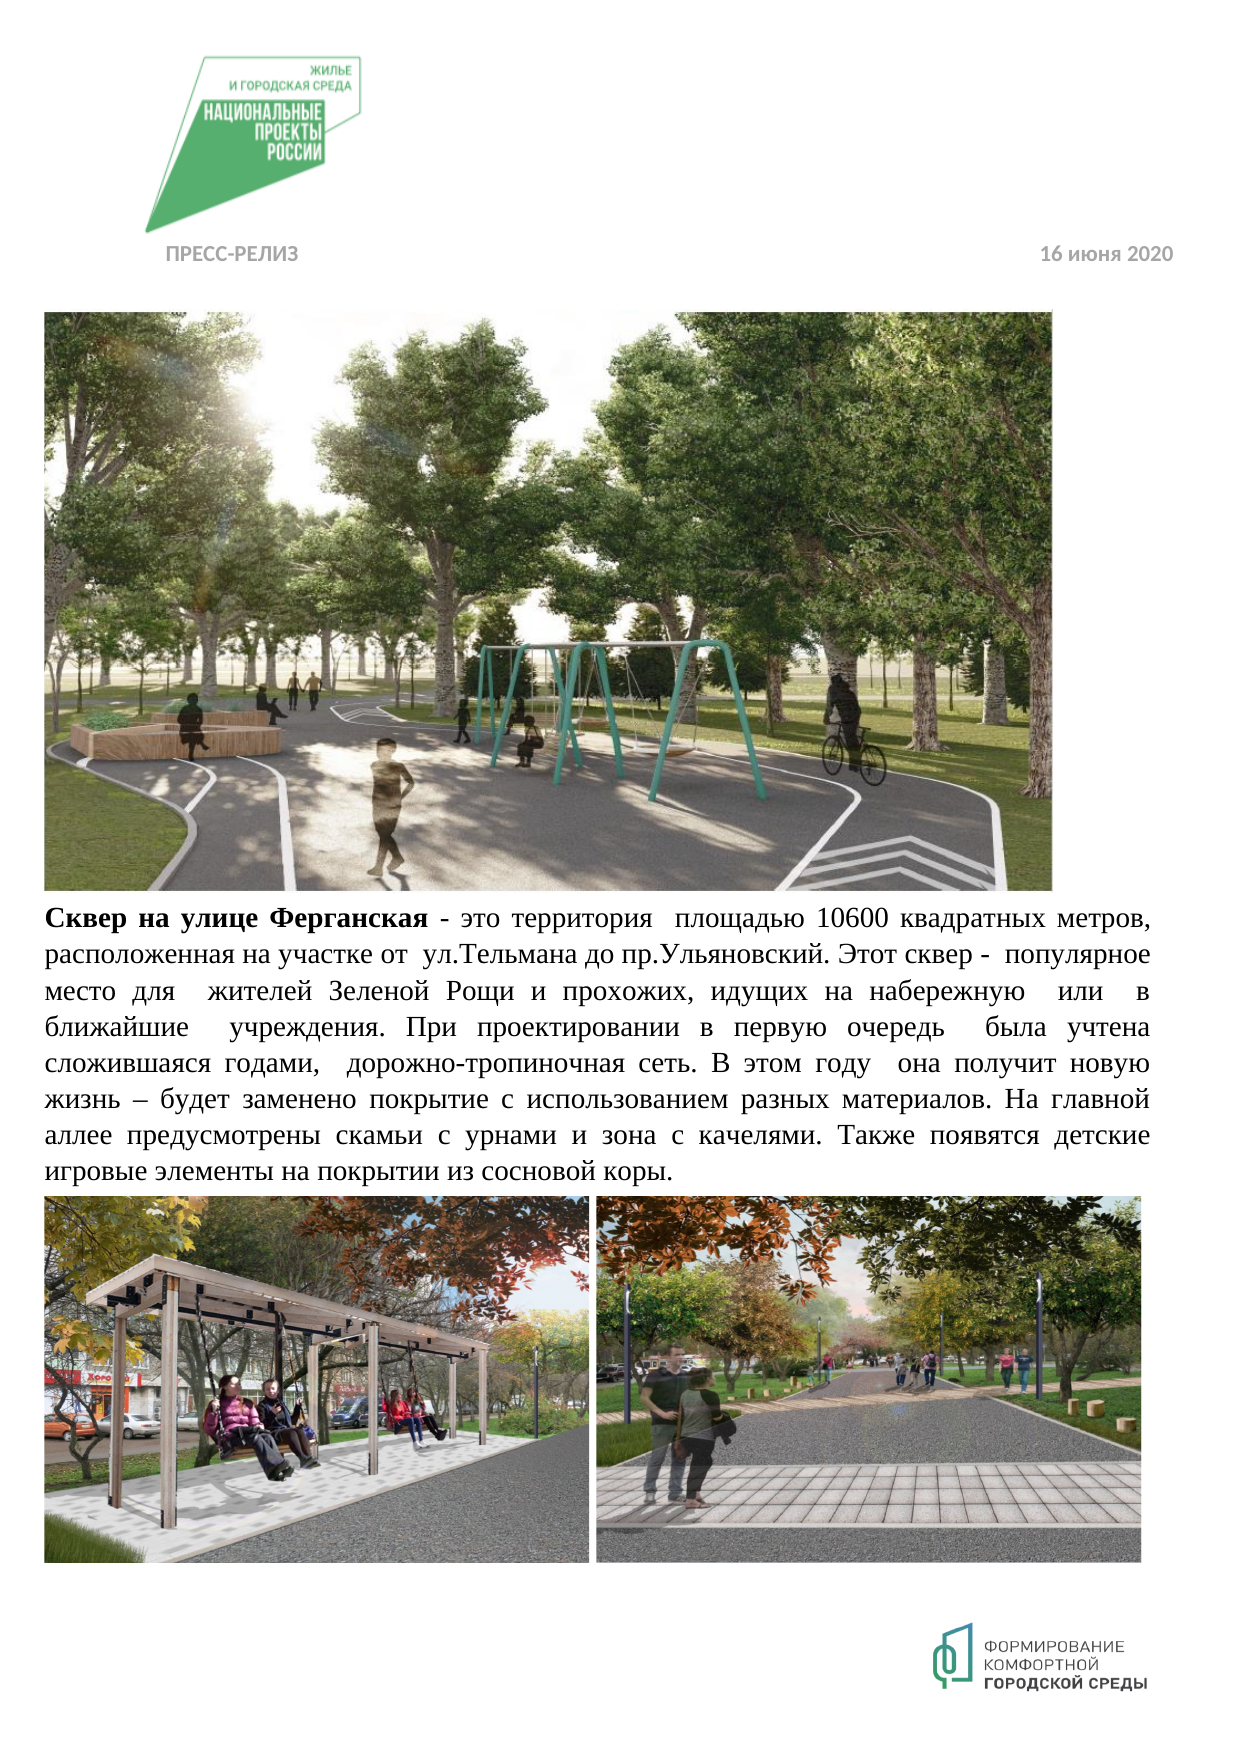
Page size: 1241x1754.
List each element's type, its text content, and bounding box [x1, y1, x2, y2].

text Сквер на улице Ферганская - это территория площадью 10600 квадратных метров, расположенная на участке от ул.Тельмана до пр.Ульяновский. Этот сквер - популярное место для жителей Зеленой Рощи и прохожих, идущих на набережную или в ближайшие учреждения. При проектировании в первую очередь была учтена сложившаяся годами, дорожно-тропиночная сеть. В этом году она получит новую жизнь – будет заменено покрытие с использованием разных материалов. На главной аллее предусмотрены скамьи с урнами и зона с качелями. Также появятся детские игровые элементы на покрытии из сосновой коры. [44, 901, 1152, 1187]
picture [44, 309, 1054, 893]
picture [918, 1614, 1152, 1697]
picture [103, 43, 377, 240]
picture [44, 1196, 590, 1563]
picture [596, 1196, 1142, 1563]
